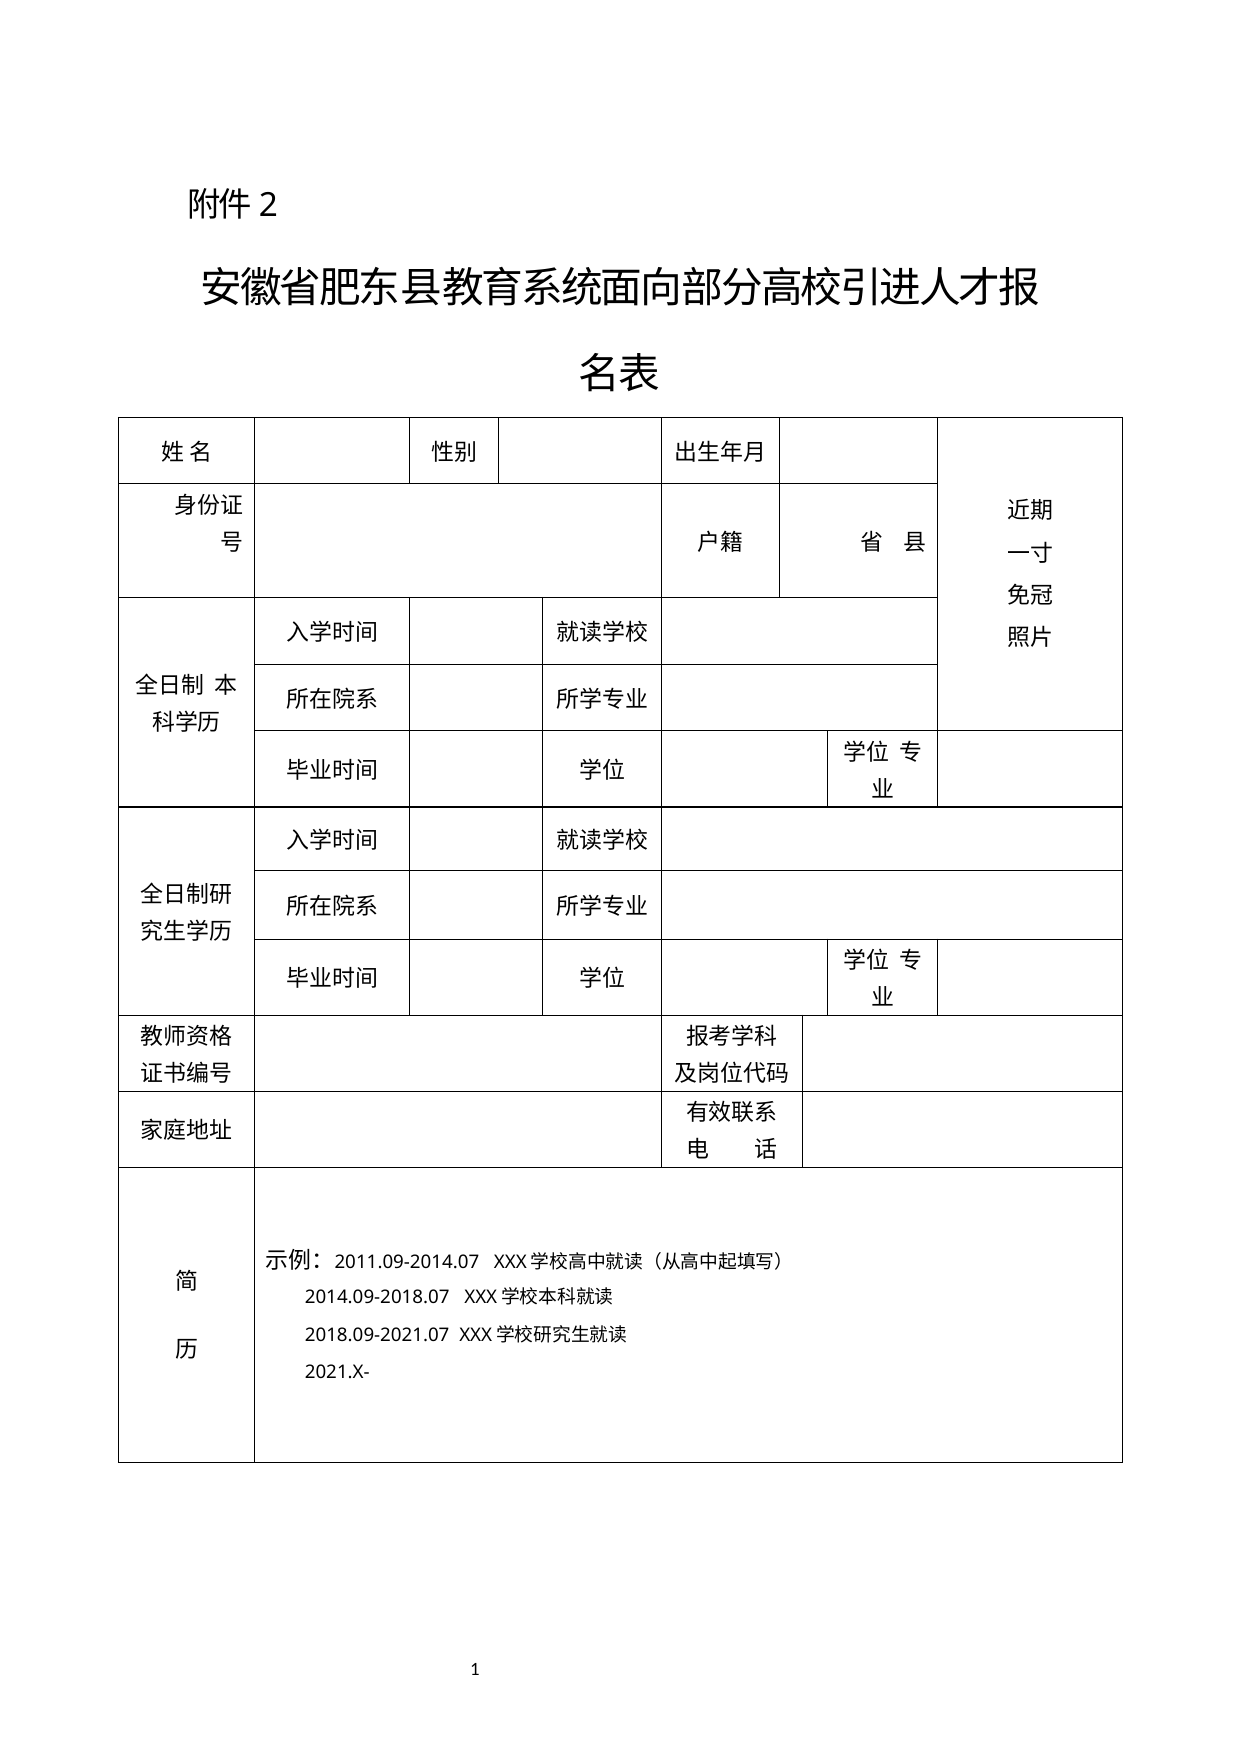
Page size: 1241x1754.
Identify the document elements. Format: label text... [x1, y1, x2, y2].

table_cell 户籍 [662, 484, 779, 597]
table_cell 学位 专业 [828, 940, 937, 1014]
table_header [780, 418, 937, 483]
table_cell 全日制 本科学历 [119, 598, 254, 806]
table_cell [803, 1092, 1122, 1167]
table_cell [255, 484, 661, 597]
table_cell 所在院系 [255, 665, 409, 730]
table_cell [410, 731, 542, 806]
table_cell 学位 [543, 940, 661, 1014]
table_cell 学位 专业 [828, 731, 937, 806]
table_cell 简 历 [119, 1168, 254, 1462]
table_cell 入学时间 [255, 808, 409, 870]
table_cell 就读学校 [543, 808, 661, 870]
table_cell [410, 598, 542, 664]
table_cell [938, 940, 1122, 1014]
table_header 姓 名 [119, 418, 254, 483]
table_cell [803, 1016, 1122, 1091]
table_cell [255, 1016, 661, 1091]
table_cell [410, 665, 542, 730]
table_header [499, 418, 661, 483]
table_header [255, 418, 409, 483]
table_cell 就读学校 [543, 598, 661, 664]
table_cell [662, 808, 1122, 870]
table_cell 有效联系 电 话 [662, 1092, 802, 1167]
table_cell 所在院系 [255, 871, 409, 938]
text 附件2 [187, 164, 1053, 239]
table_cell 毕业时间 [255, 940, 409, 1014]
table_cell [255, 1092, 661, 1167]
table_header 出生年月 [662, 418, 779, 483]
table_header 近期 一寸 免冠 照片 [938, 418, 1122, 730]
table_cell [662, 731, 827, 806]
table_cell [662, 598, 937, 664]
table_cell 省 县 [780, 484, 937, 597]
table_cell 所学专业 [543, 665, 661, 730]
table_cell 报考学科 及岗位代码 [662, 1016, 802, 1091]
table_cell 全日制研究生学历 [119, 808, 254, 1014]
table_cell 家庭地址 [119, 1092, 254, 1167]
table_cell 入学时间 [255, 598, 409, 664]
table_cell 教师资格证书编号 [119, 1016, 254, 1091]
table_cell 所学专业 [543, 871, 661, 938]
table_header 性别 [410, 418, 498, 483]
table_cell 学位 [543, 731, 661, 806]
table_cell [662, 665, 937, 730]
table_cell [662, 871, 1122, 938]
text 安徽省肥东县教育系统面向部分高校引进人才报名表 [187, 247, 1053, 408]
table_cell 示例：2011.09-2014.07 XXX学校高中就读（从高中起填写） 2014.09-2018.07 XXX学校本科就读 2018.09-2021.07 XXX学校研究生就读 2021.X- [255, 1168, 1122, 1462]
table_cell 身份证号 [119, 484, 254, 597]
table_cell [410, 808, 542, 870]
table_cell [938, 731, 1122, 806]
table_cell [662, 940, 827, 1014]
table_cell [410, 871, 542, 938]
table_cell 毕业时间 [255, 731, 409, 806]
table_cell [410, 940, 542, 1014]
